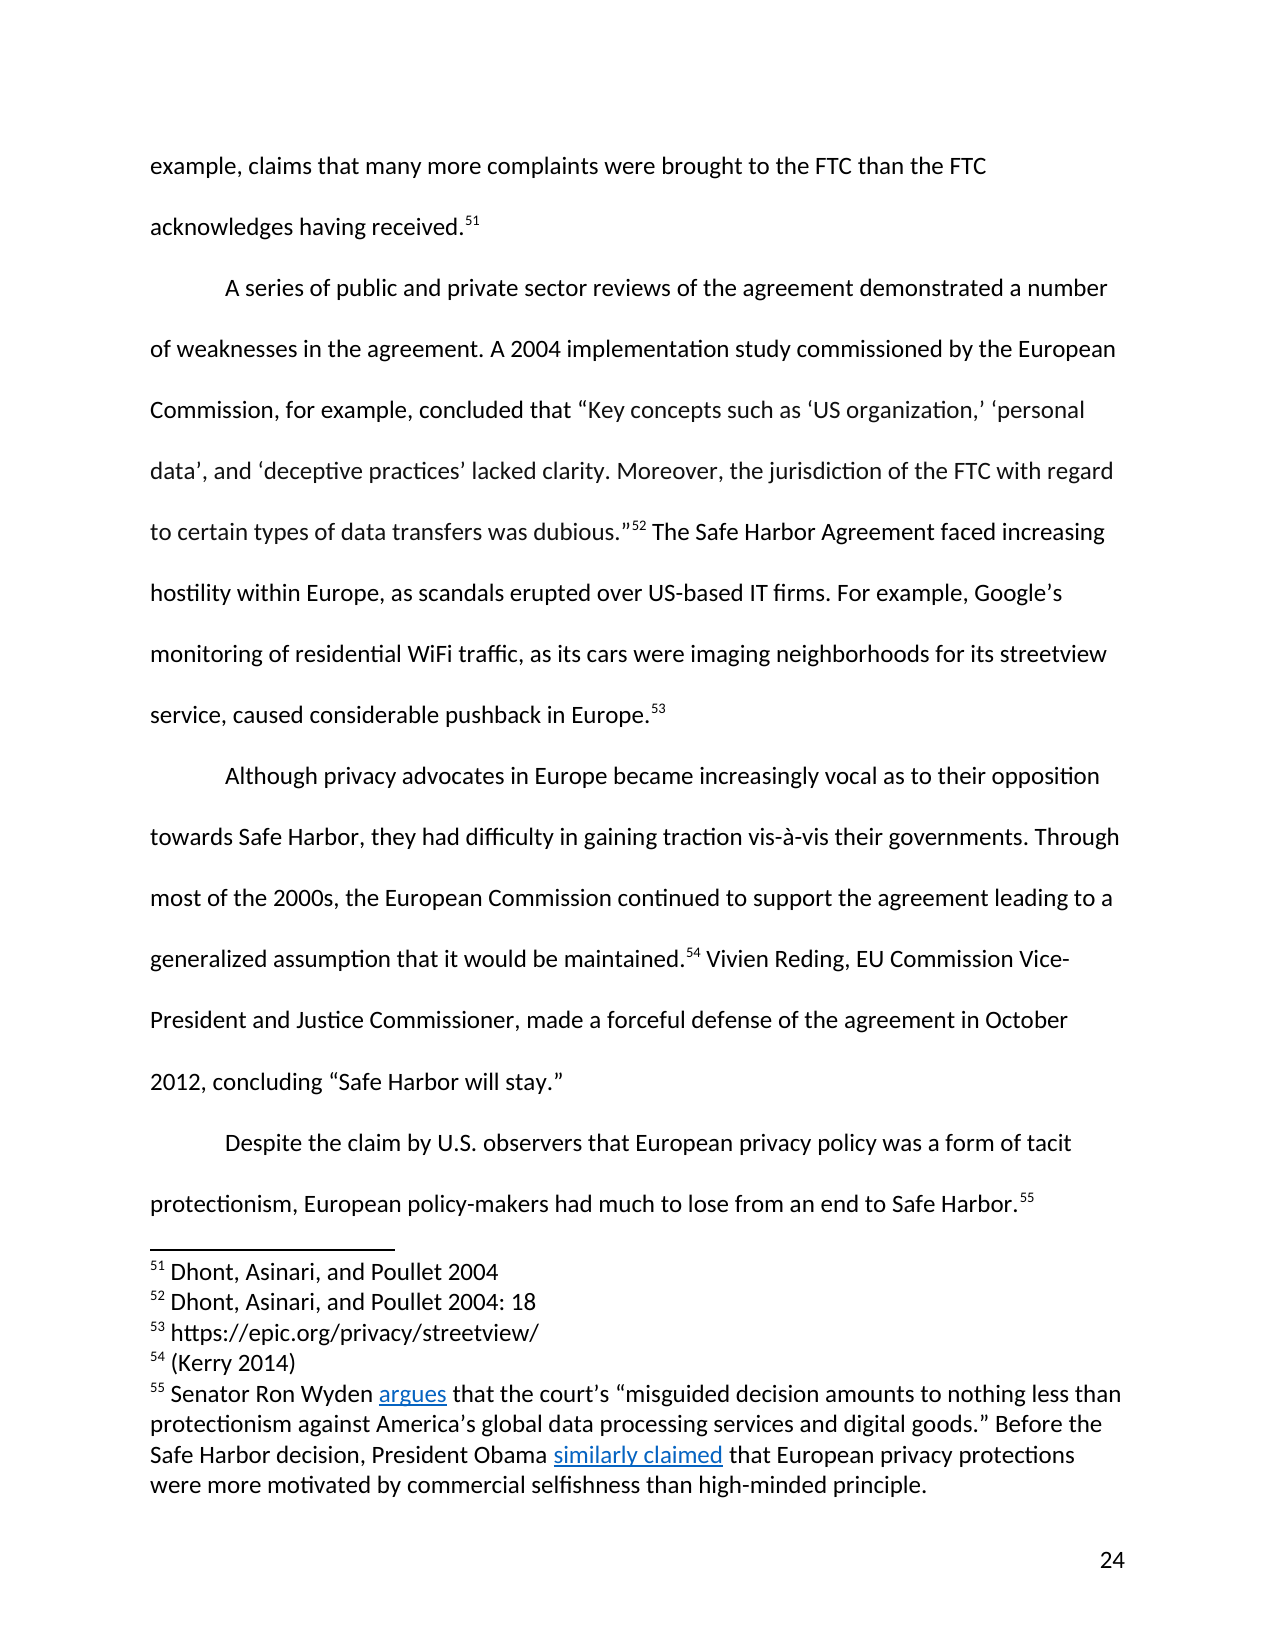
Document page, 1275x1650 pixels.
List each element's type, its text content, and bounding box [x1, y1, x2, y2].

text A series of public and private sector reviews of the agreement demonstrated a number of weaknesses in the agreement. A 2004 implementation study commissioned by the European Commission, for example, concluded that “Key concepts such as ‘US organization,’ ‘personal data’, and ‘deceptive practices’ lacked clarity. Moreover, the jurisdiction of the FTC with regard to certain types of data transfers was dubious.” The Safe Harbor Agreement faced increasing hostility within Europe, as scandals erupted over US-based IT firms. For example, Google’s monitoring of residential WiFi traffic, as its cars were imaging neighborhoods for its streetview service, caused considerable pushback in Europe. [150, 272, 1125, 730]
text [150, 150, 1125, 242]
text Although privacy advocates in Europe became increasingly vocal as to their opposition towards Safe Harbor, they had difficulty in gaining traction vis-à-vis their governments. Through most of the 2000s, the European Commission continued to support the agreement leading to a generalized assumption that it would be maintained. Vivien Reding, EU Commission Vice-President and Justice Commissioner, made a forceful defense of the agreement in October 2012, concluding “Safe Harbor will stay.” [150, 760, 1125, 1096]
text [150, 1127, 1125, 1218]
